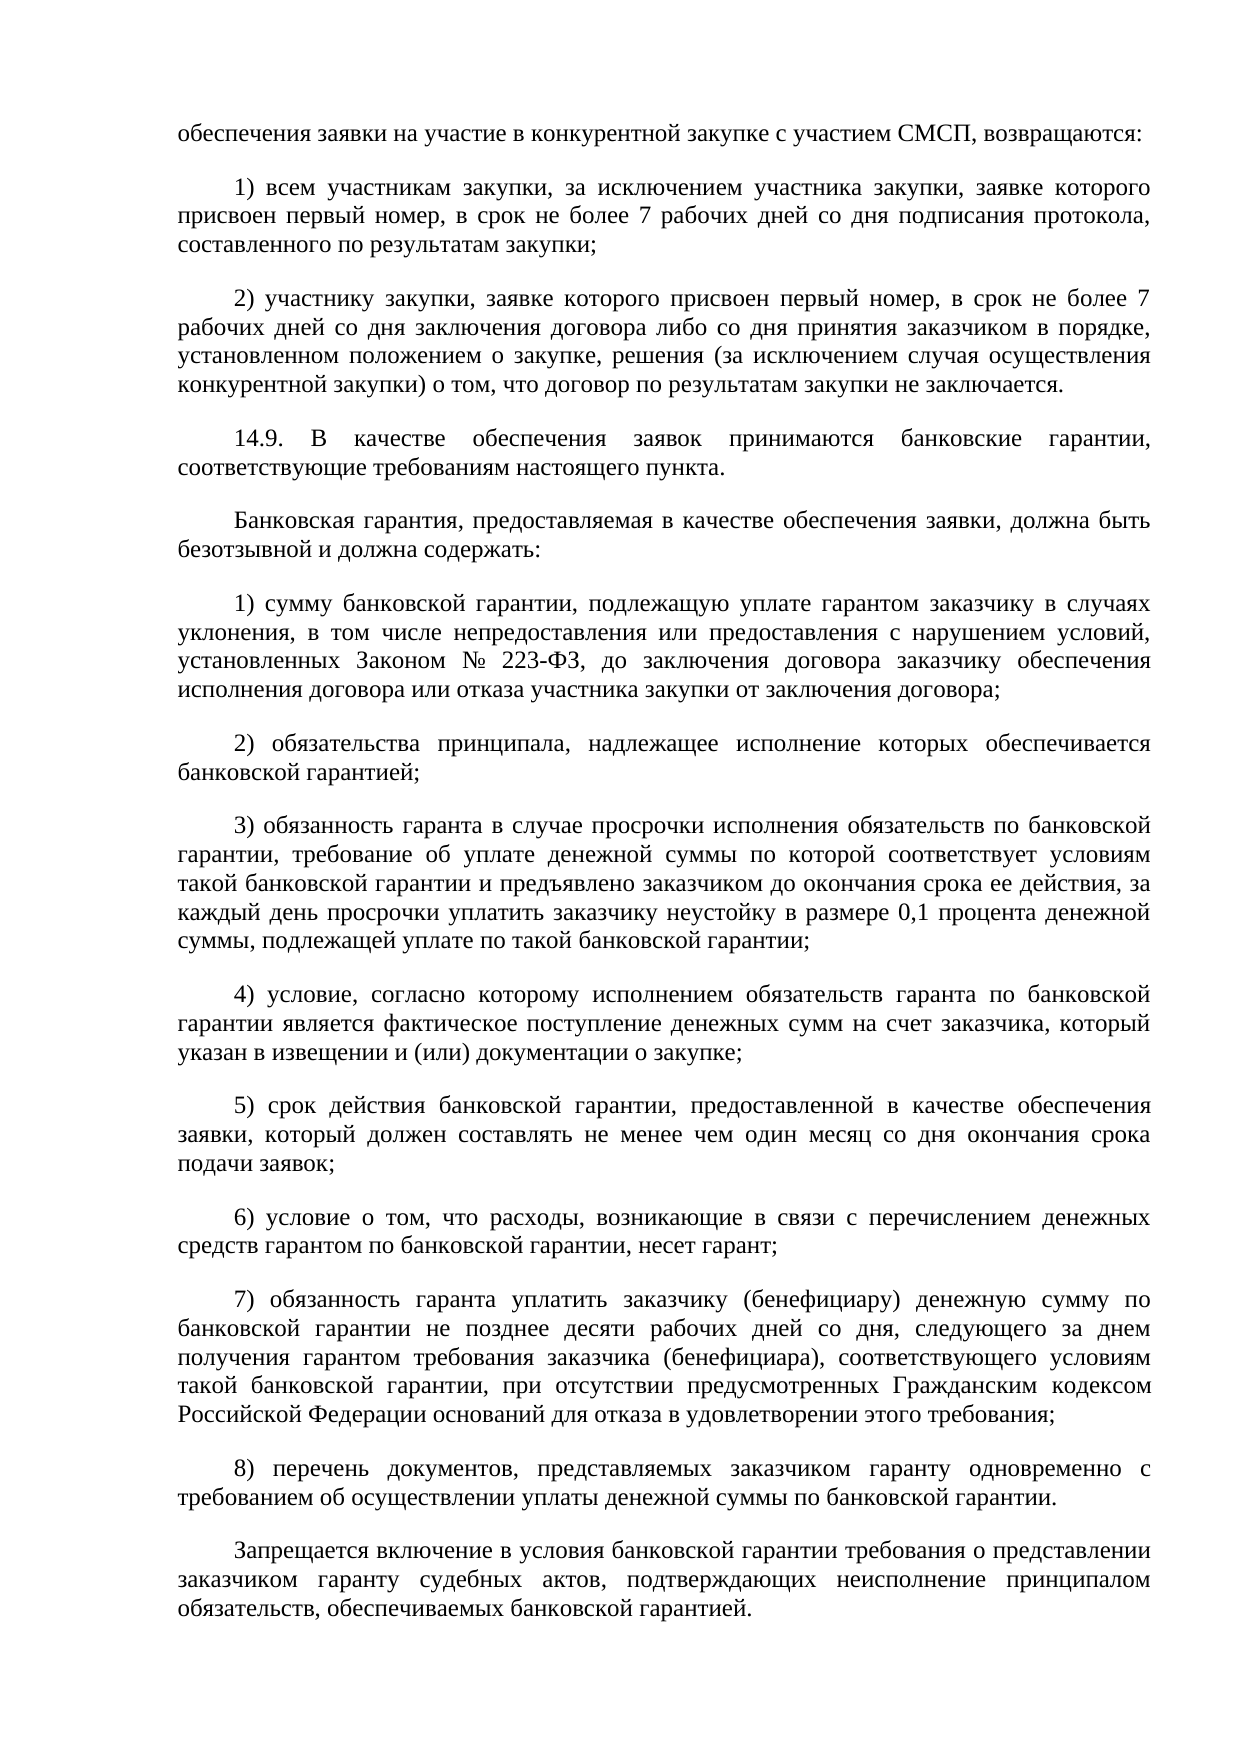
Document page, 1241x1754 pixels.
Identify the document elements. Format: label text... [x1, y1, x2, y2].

text 2) обязательства принципала, надлежащее исполнение которых обеспечивается банковской гарантией; [177, 728, 1152, 786]
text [177, 118, 1152, 147]
text 7) обязанность гаранта уплатить заказчику (бенефициару) денежную сумму по банковской гарантии не позднее десяти рабочих дней со дня, следующего за днем получения гарантом требования заказчика (бенефициара), соответствующего условиям такой банковской гарантии, при отсутствии предусмотренных Гражданским кодексом Российской Федерации оснований для отказа в удовлетворении этого требования; [177, 1284, 1152, 1428]
text 4) условие, согласно которому исполнением обязательств гаранта по банковской гарантии является фактическое поступление денежных сумм на счет заказчика, который указан в извещении и (или) документации о закупке; [177, 979, 1152, 1066]
text 14.9. В качестве обеспечения заявок принимаются банковские гарантии, соответствующие требованиям настоящего пункта. [177, 423, 1152, 481]
text 1) сумму банковской гарантии, подлежащую уплате гарантом заказчику в случаях уклонения, в том числе непредоставления или предоставления с нарушением условий, установленных Законом № 223-ФЗ, до заключения договора заказчику обеспечения исполнения договора или отказа участника закупки от заключения договора; [177, 588, 1152, 703]
text Запрещается включение в условия банковской гарантии требования о представлении заказчиком гаранту судебных актов, подтверждающих неисполнение принципалом обязательств, обеспечиваемых банковской гарантией. [177, 1536, 1152, 1622]
text Банковская гарантия, предоставляемая в качестве обеспечения заявки, должна быть безотзывной и должна содержать: [177, 506, 1152, 563]
text 5) срок действия банковской гарантии, предоставленной в качестве обеспечения заявки, который должен составлять не менее чем один месяц со дня окончания срока подачи заявок; [177, 1091, 1152, 1177]
text 1) всем участникам закупки, за исключением участника закупки, заявке которого присвоен первый номер, в срок не более 7 рабочих дней со дня подписания протокола, составленного по результатам закупки; [177, 172, 1152, 258]
text 2) участнику закупки, заявке которого присвоен первый номер, в срок не более 7 рабочих дней со дня заключения договора либо со дня принятия заказчиком в порядке, установленном положением о закупке, решения (за исключением случая осуществления конкурентной закупки) о том, что договор по результатам закупки не заключается. [177, 283, 1152, 398]
text 3) обязанность гаранта в случае просрочки исполнения обязательств по банковской гарантии, требование об уплате денежной суммы по которой соответствует условиям такой банковской гарантии и предъявлено заказчиком до окончания срока ее действия, за каждый день просрочки уплатить заказчику неустойку в размере 0,1 процента денежной суммы, подлежащей уплате по такой банковской гарантии; [177, 811, 1152, 954]
text 8) перечень документов, представляемых заказчиком гаранту одновременно с требованием об осуществлении уплаты денежной суммы по банковской гарантии. [177, 1453, 1152, 1511]
text 6) условие о том, что расходы, возникающие в связи с перечислением денежных средств гарантом по банковской гарантии, несет гарант; [177, 1202, 1152, 1259]
